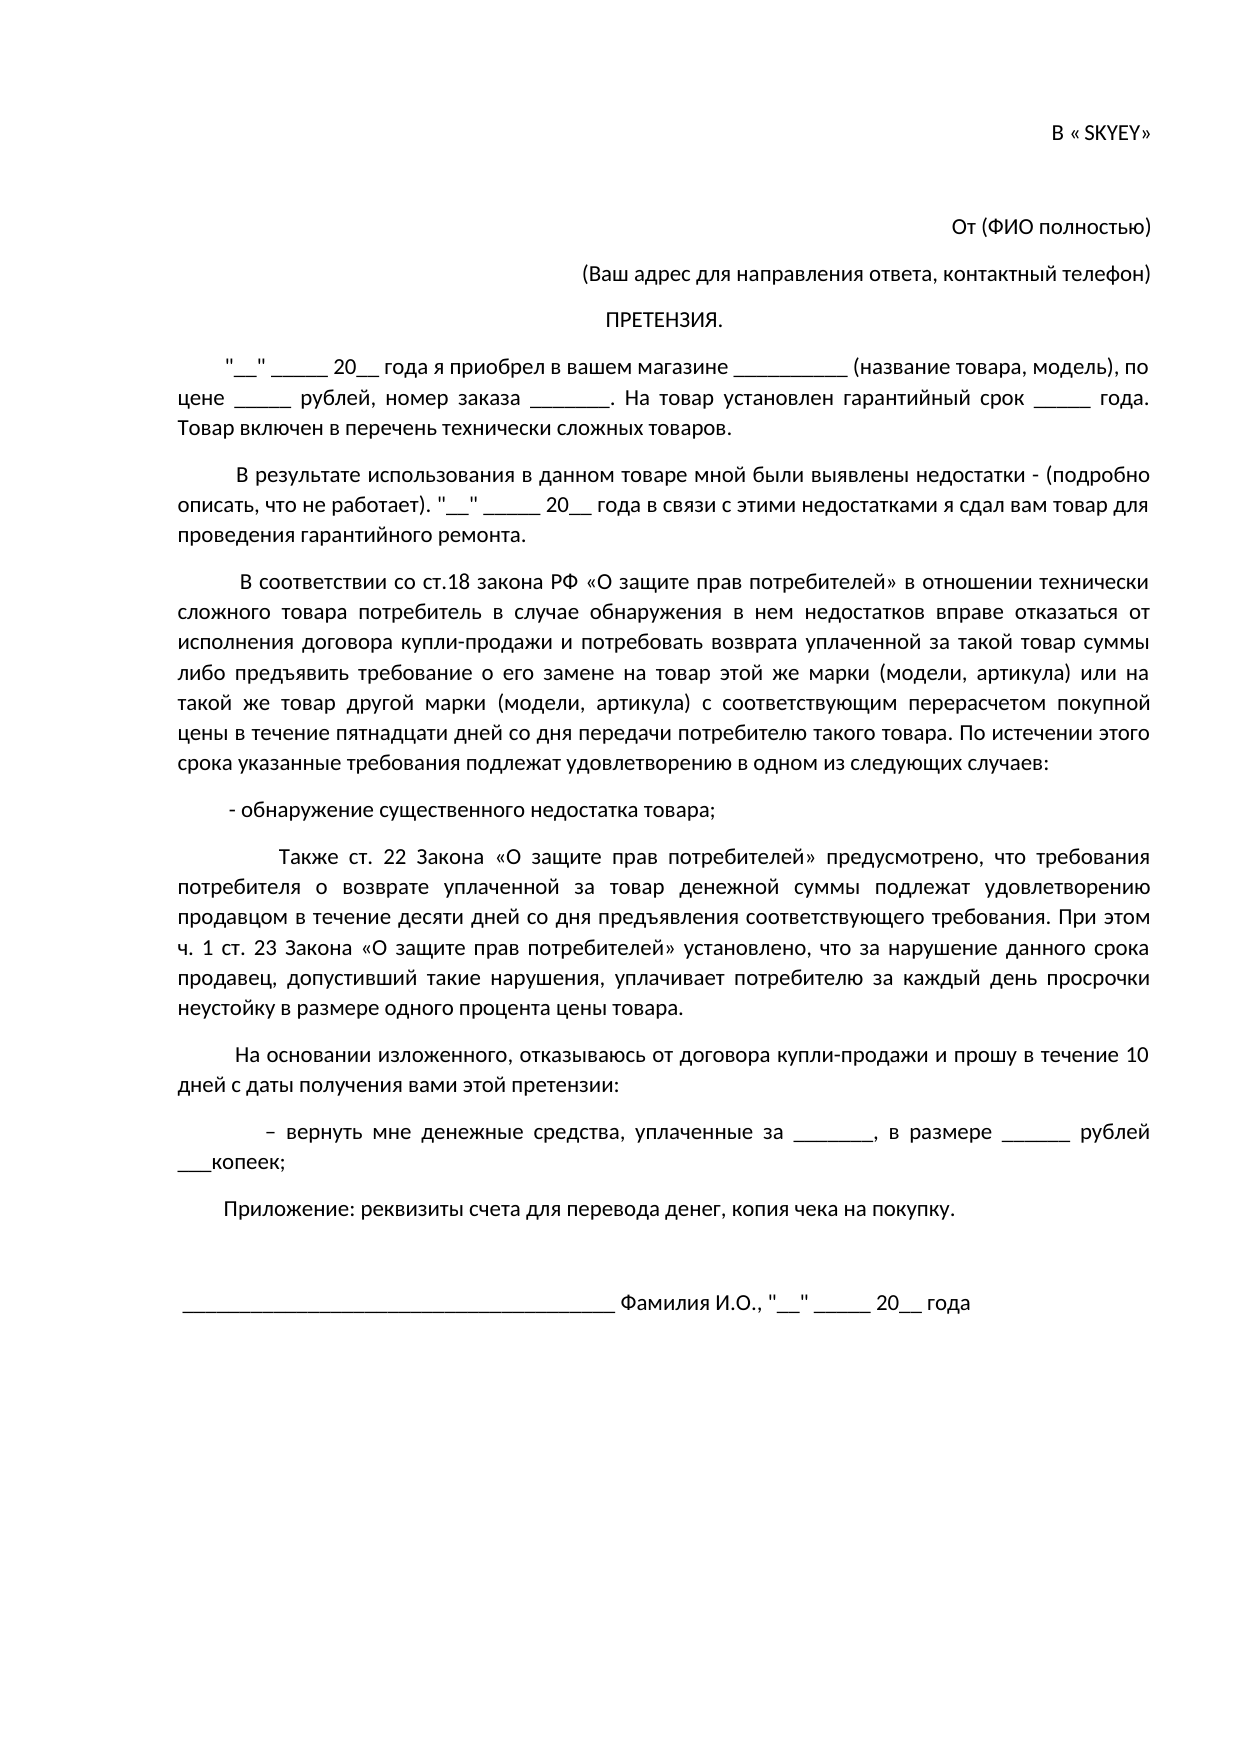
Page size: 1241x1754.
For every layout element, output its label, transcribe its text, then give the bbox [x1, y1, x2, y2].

text – вернуть мне денежные средства, уплаченные за _______, в размере ______ рублей ___копеек; [177, 1117, 1152, 1175]
text ПРЕТЕНЗИЯ. [177, 306, 1152, 334]
text "__" _____ 20__ года я приобрел в вашем магазине __________ (название товара, модель), по цене _____ рублей, номер заказа _______. На товар установлен гарантийный срок _____ года. Товар включен в перечень технически сложных товаров. [177, 352, 1152, 441]
text В результате использования в данном товаре мной были выявлены недостатки - (подробно описать, что не работает). "__" _____ 20__ года в связи с этими недостатками я сдал вам товар для проведения гарантийного ремонта. [177, 460, 1152, 548]
text В соответствии со ст.18 закона РФ «О защите прав потребителей» в отношении технически сложного товара потребитель в случае обнаружения в нем недостатков вправе отказаться от исполнения договора купли-продажи и потребовать возврата уплаченной за такой товар суммы либо предъявить требование о его замене на товар этой же марки (модели, артикула) или на такой же товар другой марки (модели, артикула) с соответствующим перерасчетом покупной цены в течение пятнадцати дней со дня передачи потребителю такого товара. По истечении этого срока указанные требования подлежат удовлетворению в одном из следующих случаев: [177, 567, 1152, 776]
text От (ФИО полностью) [177, 212, 1152, 240]
text (Ваш адрес для направления ответа, контактный телефон) [177, 259, 1152, 287]
text Также ст. 22 Закона «О защите прав потребителей» предусмотрено, что требования потребителя о возврате уплаченной за товар денежной суммы подлежат удовлетворению продавцом в течение десяти дней со дня предъявления соответствующего требования. При этом ч. 1 ст. 23 Закона «О защите прав потребителей» установлено, что за нарушение данного срока продавец, допустивший такие нарушения, уплачивает потребителю за каждый день просрочки неустойку в размере одного процента цены товара. [177, 842, 1152, 1021]
text Приложение: реквизиты счета для перевода денег, копия чека на покупку. [177, 1194, 1152, 1222]
text ______________________________________ Фамилия И.О., "__" _____ 20__ года [177, 1288, 1152, 1316]
text В «SKYEY» [177, 118, 1152, 146]
text - обнаружение существенного недостатка товара; [177, 795, 1152, 823]
text На основании изложенного, отказываюсь от договора купли-продажи и прошу в течение 10 дней с даты получения вами этой претензии: [177, 1040, 1152, 1098]
